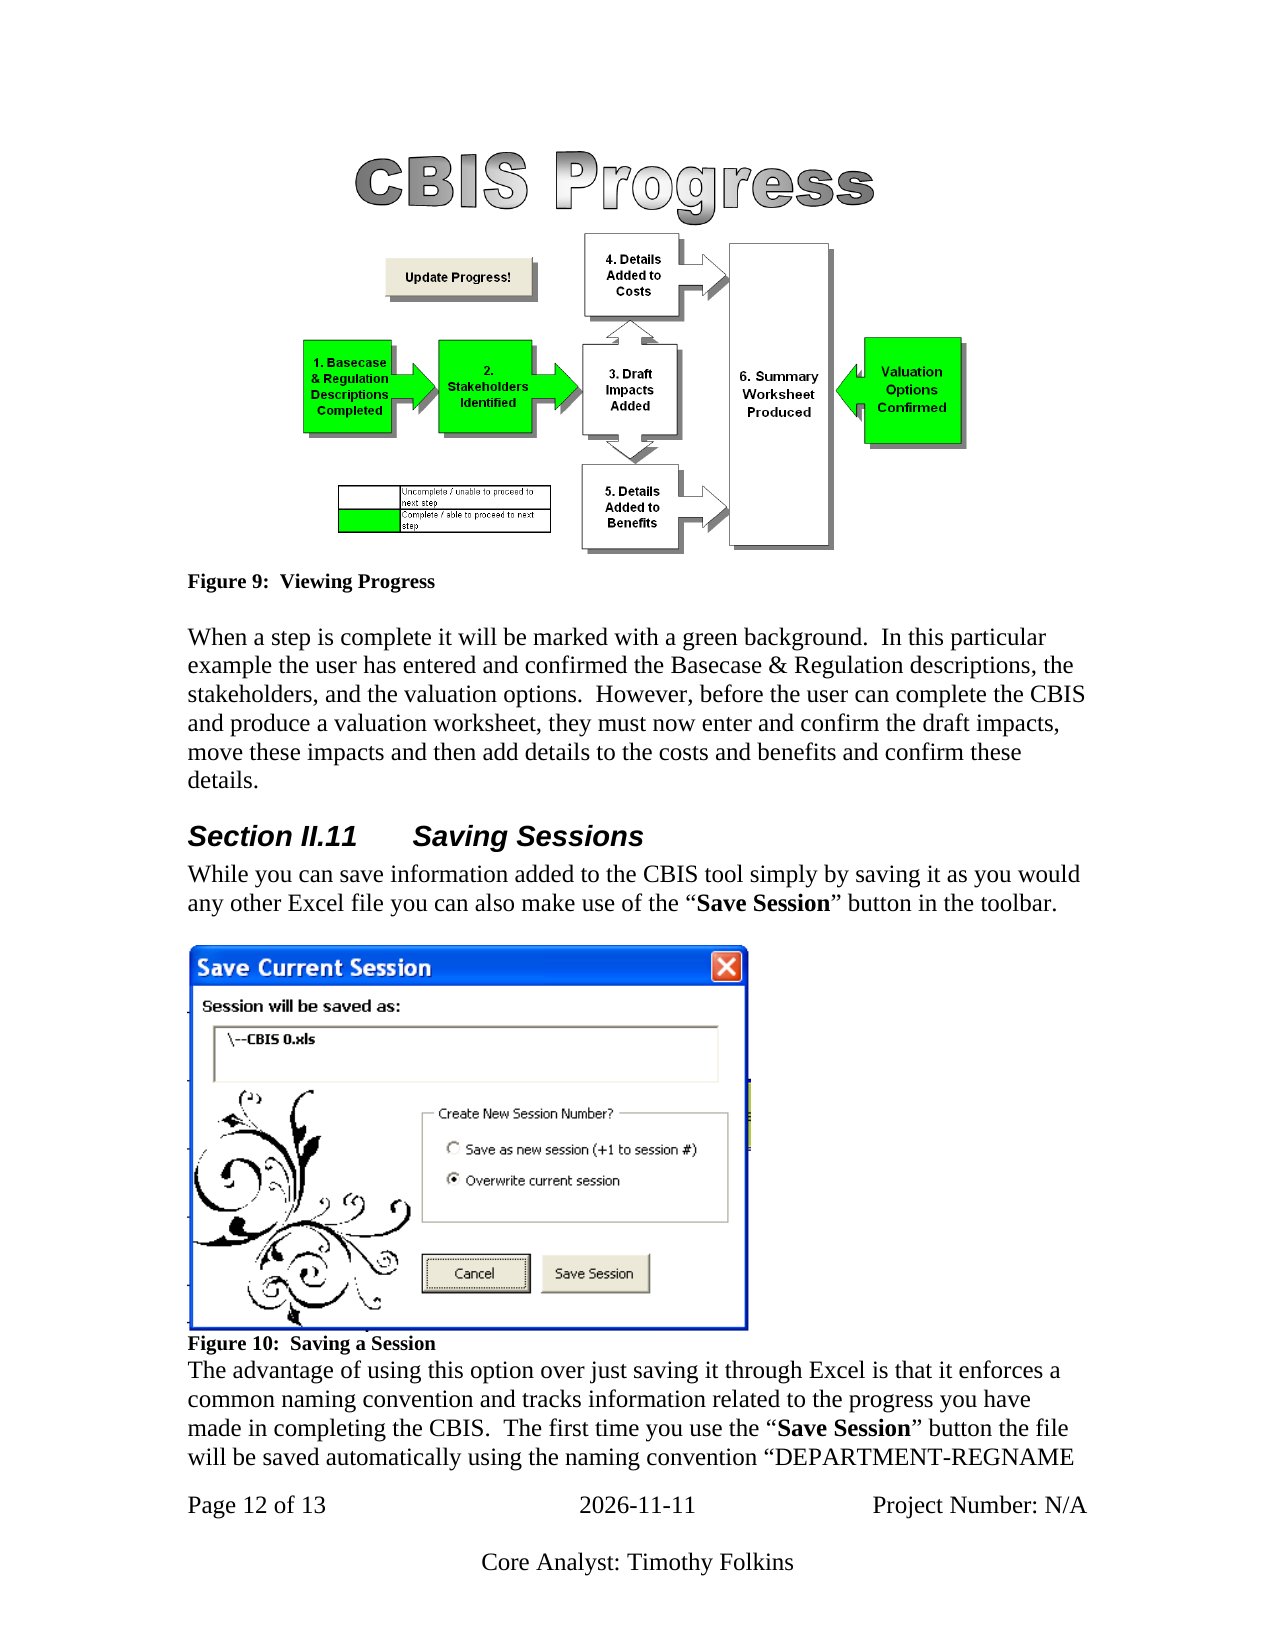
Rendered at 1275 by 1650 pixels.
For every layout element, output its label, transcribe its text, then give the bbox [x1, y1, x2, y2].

text When a step is complete it will be marked with a green background. In this particular example the user has entered and confirmed the Basecase & Regulation descriptions, the stakeholders, and the valuation options. However, before the user can complete the CBIS and produce a valuation worksheet, they must now enter and confirm the draft impacts, move these impacts and then add details to the costs and benefits and confirm these details. [187, 622, 1087, 794]
subtitle Saving Sessions [187, 819, 1087, 853]
picture [187, 945, 751, 1332]
picture [300, 149, 976, 569]
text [187, 1355, 1087, 1470]
text While you can save information added to the CBIS tool simply by saving it as you would any other Excel file you can also make use of the “Save Session” button in the toolbar. [187, 859, 1087, 916]
